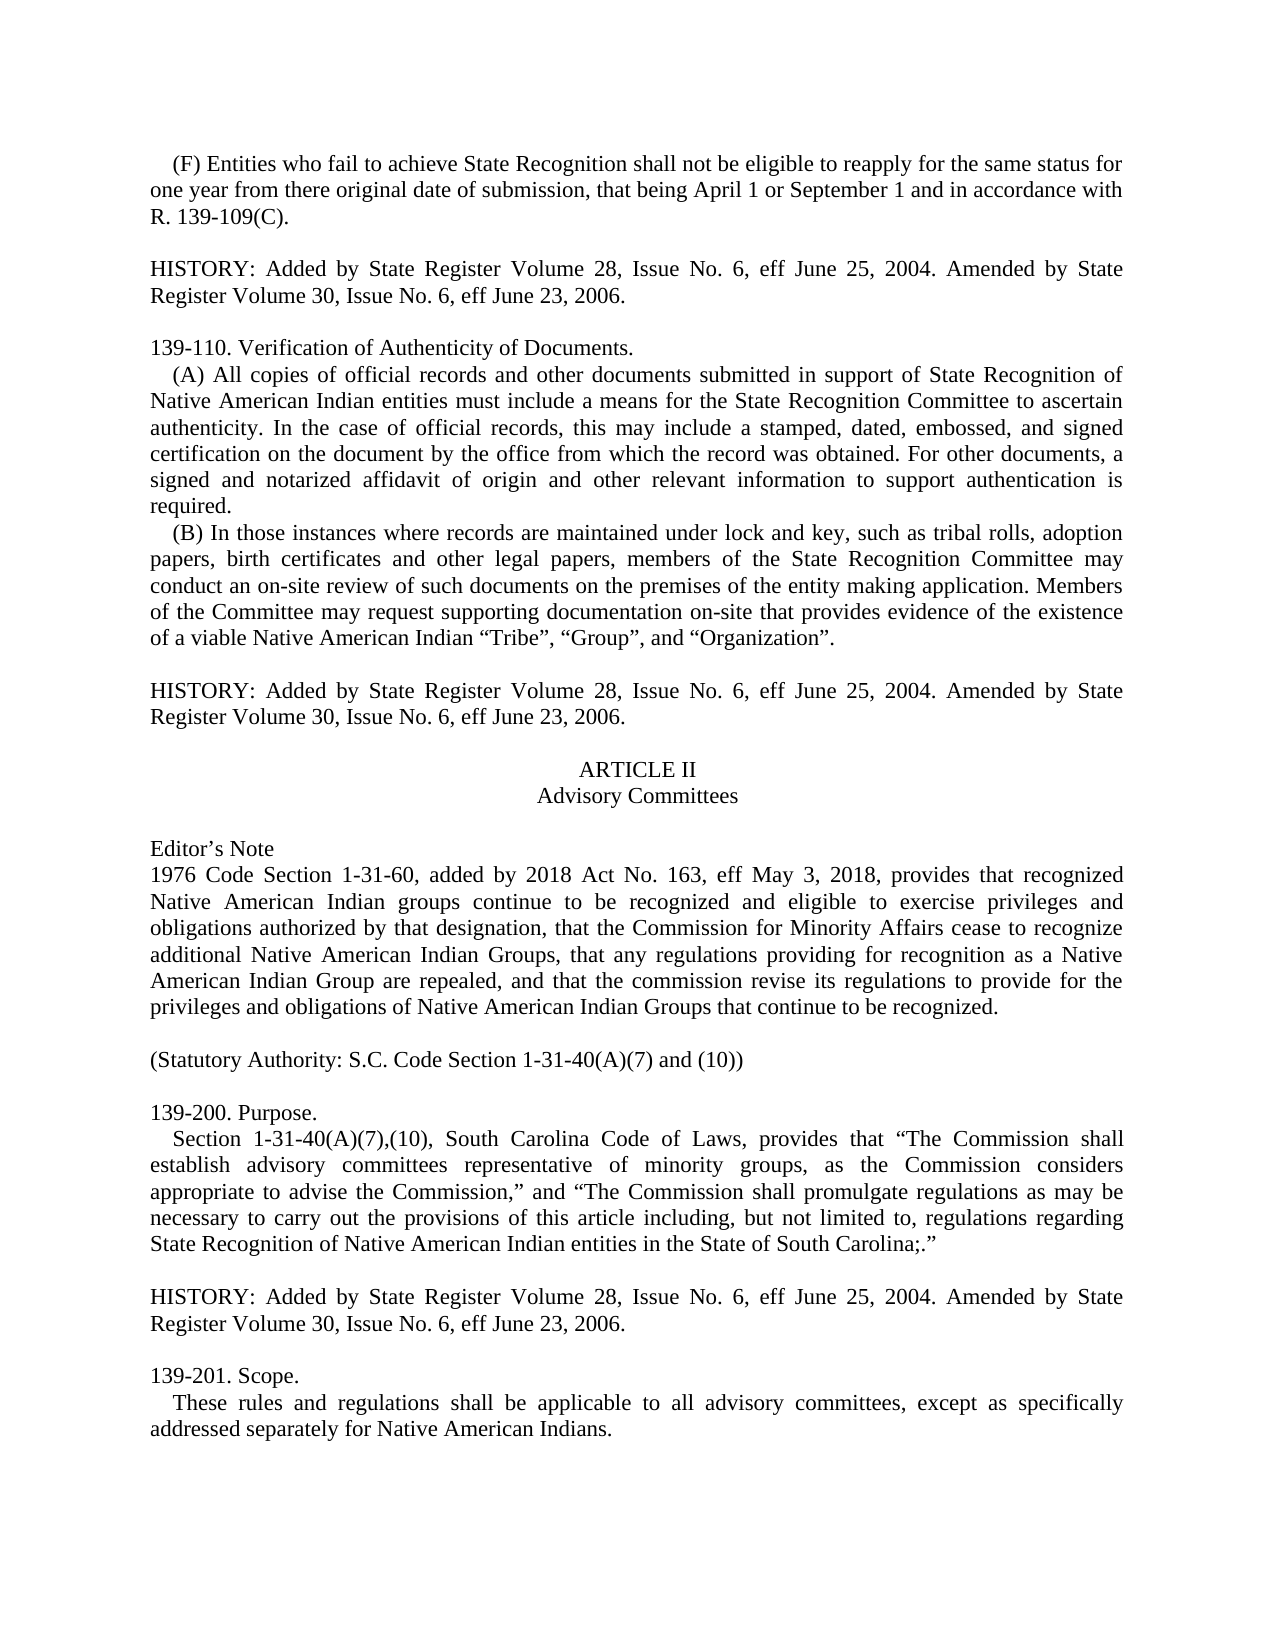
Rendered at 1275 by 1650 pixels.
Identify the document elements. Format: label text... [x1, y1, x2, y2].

text Editor’s Note [150, 835, 1125, 862]
text 139-110. Verification of Authenticity of Documents. [150, 334, 1125, 361]
text HISTORY: Added by State Register Volume 28, Issue No. 6, eff June 25, 2004. Amended by State Register Volume 30, Issue No. 6, eff June 23, 2006. [150, 1283, 1125, 1336]
text ARTICLE II [150, 756, 1125, 782]
text (A) All copies of official records and other documents submitted in support of State Recognition of Native American Indian entities must include a means for the State Recognition Committee to ascertain authenticity. In the case of official records, this may include a stamped, dated, embossed, and signed certification on the document by the office from which the record was obtained. For other documents, a signed and notarized affidavit of origin and other relevant information to support authentication is required. [150, 361, 1125, 519]
text 139-200. Purpose. [150, 1099, 1125, 1125]
text HISTORY: Added by State Register Volume 28, Issue No. 6, eff June 25, 2004. Amended by State Register Volume 30, Issue No. 6, eff June 23, 2006. [150, 677, 1125, 730]
text Advisory Committees [150, 782, 1125, 809]
text (F) Entities who fail to achieve State Recognition shall not be eligible to reapply for the same status for one year from there original date of submission, that being April 1 or September 1 and in accordance with R. 139-109(C). [150, 150, 1125, 229]
text 1976 Code Section 1-31-60, added by 2018 Act No. 163, eff May 3, 2018, provides that recognized Native American Indian groups continue to be recognized and eligible to exercise privileges and obligations authorized by that designation, that the Commission for Minority Affairs cease to recognize additional Native American Indian Groups, that any regulations providing for recognition as a Native American Indian Group are repealed, and that the commission revise its regulations to provide for the privileges and obligations of Native American Indian Groups that continue to be recognized. [150, 862, 1125, 1020]
text (B) In those instances where records are maintained under lock and key, such as tribal rolls, adoption papers, birth certificates and other legal papers, members of the State Recognition Committee may conduct an on-site review of such documents on the premises of the entity making application. Members of the Committee may request supporting documentation on-site that provides evidence of the existence of a viable Native American Indian “Tribe”, “Group”, and “Organization”. [150, 519, 1125, 651]
text These rules and regulations shall be applicable to all advisory committees, except as specifically addressed separately for Native American Indians. [150, 1389, 1125, 1441]
text Section 1-31-40(A)(7),(10), South Carolina Code of Laws, provides that “The Commission shall establish advisory committees representative of minority groups, as the Commission considers appropriate to advise the Commission,” and “The Commission shall promulgate regulations as may be necessary to carry out the provisions of this article including, but not limited to, regulations regarding State Recognition of Native American Indian entities in the State of South Carolina;.” [150, 1125, 1125, 1257]
text 139-201. Scope. [150, 1362, 1125, 1389]
text HISTORY: Added by State Register Volume 28, Issue No. 6, eff June 25, 2004. Amended by State Register Volume 30, Issue No. 6, eff June 23, 2006. [150, 255, 1125, 308]
text (Statutory Authority: S.C. Code Section 1-31-40(A)(7) and (10)) [150, 1046, 1125, 1072]
